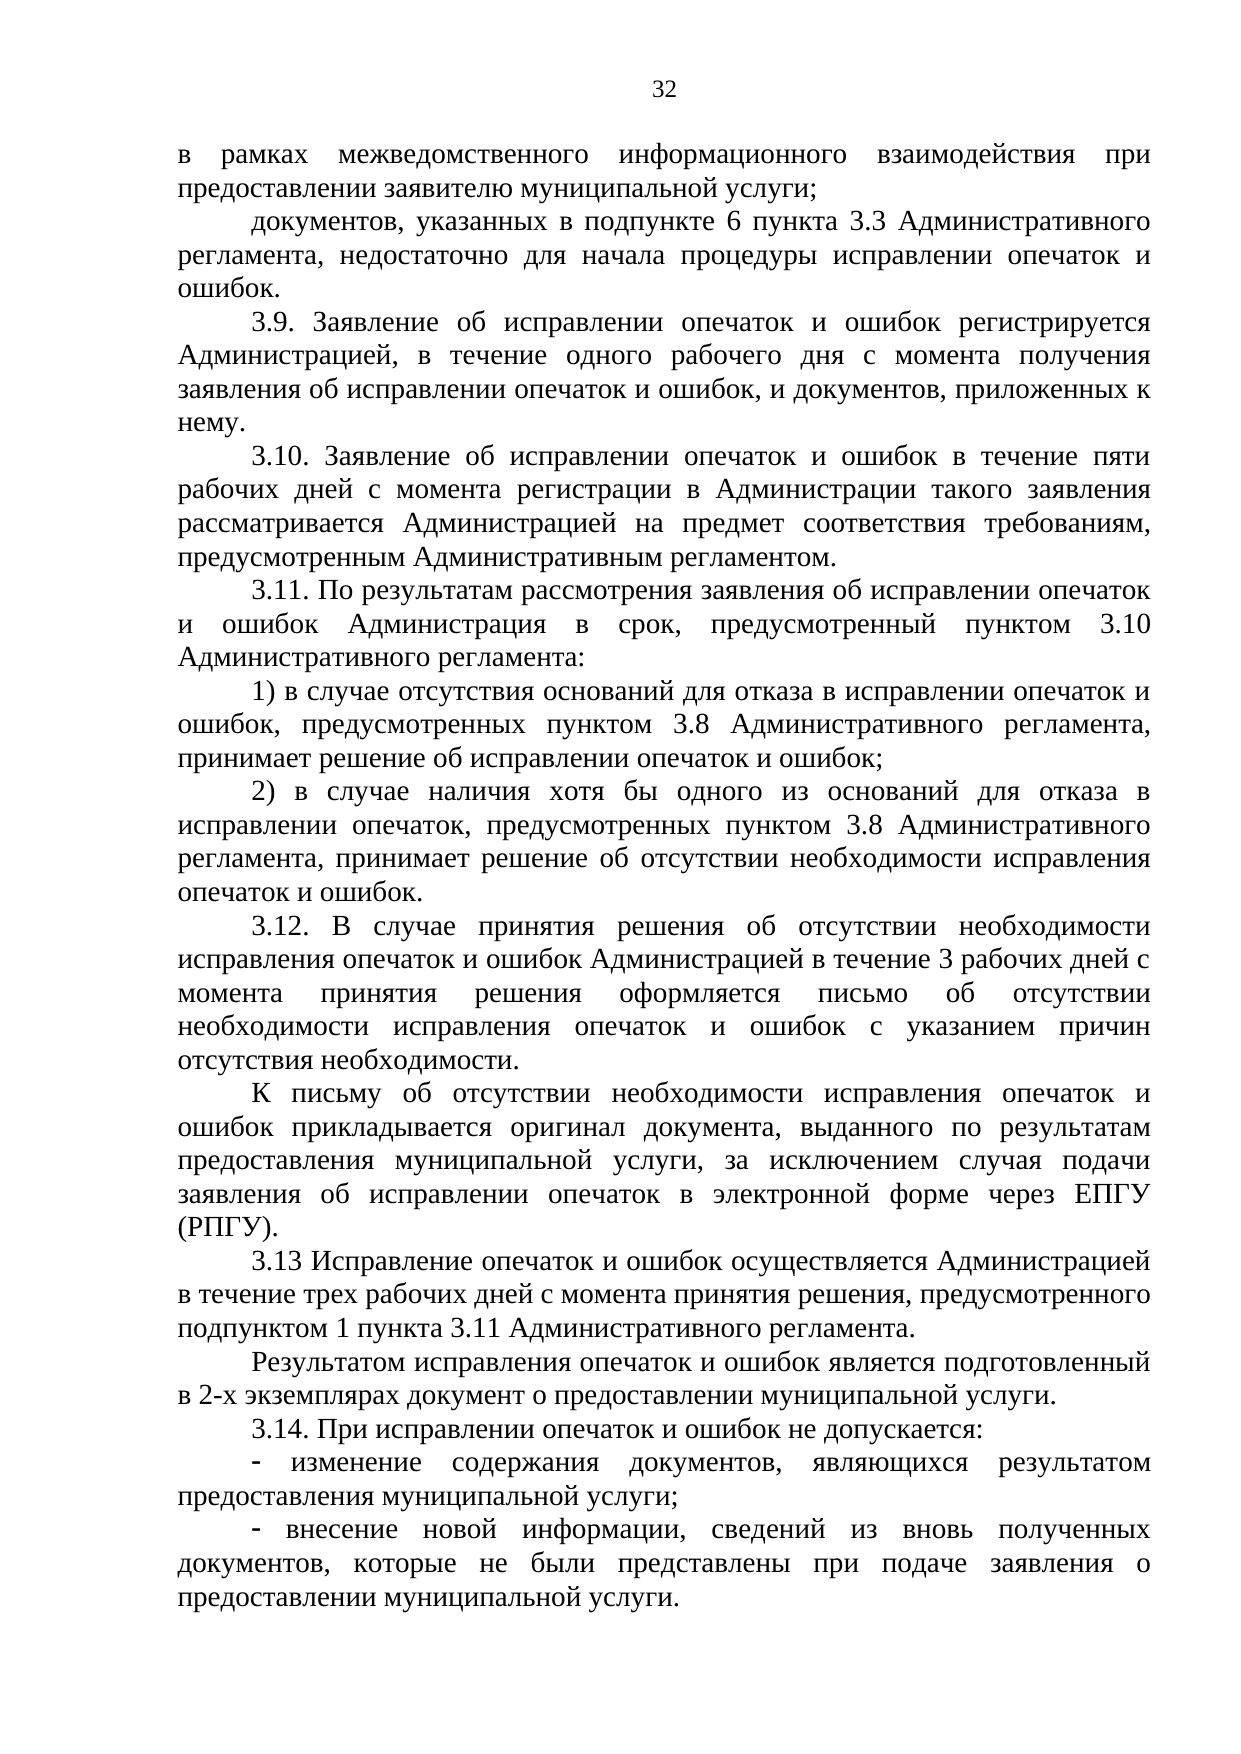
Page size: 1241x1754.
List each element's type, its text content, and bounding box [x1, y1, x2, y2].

text 3.11. По результатам рассмотрения заявления об исправлении опечаток и ошибок Администрация в срок, предусмотренный пунктом 3.10 Административного регламента: [177, 572, 1152, 673]
text 1) в случае отсутствия оснований для отказа в исправлении опечаток и ошибок, предусмотренных пунктом 3.8 Административного регламента, принимает решение об исправлении опечаток и ошибок; [177, 673, 1152, 773]
text 3.13 Исправление опечаток и ошибок осуществляется Администрацией в течение трех рабочих дней с момента принятия решения, предусмотренного подпунктом 1 пункта 3.11 Административного регламента. [177, 1243, 1152, 1344]
text документов, указанных в подпункте 6 пункта 3.3 Административного регламента, недостаточно для начала процедуры исправлении опечаток и ошибок. [177, 203, 1152, 304]
text Результатом исправления опечаток и ошибок является подготовленный в 2-х экземплярах документ о предоставлении муниципальной услуги. [177, 1344, 1152, 1411]
text 3.9. Заявление об исправлении опечаток и ошибок регистрируется Администрацией, в течение одного рабочего дня с момента получения заявления об исправлении опечаток и ошибок, и документов, приложенных к нему. [177, 304, 1152, 438]
text 2) в случае наличия хотя бы одного из оснований для отказа в исправлении опечаток, предусмотренных пунктом 3.8 Административного регламента, принимает решение об отсутствии необходимости исправления опечаток и ошибок. [177, 773, 1152, 908]
text изменение содержания документов, являющихся результатом предоставления муниципальной услуги; [177, 1444, 1152, 1511]
text К письму об отсутствии необходимости исправления опечаток и ошибок прикладывается оригинал документа, выданного по результатам предоставления муниципальной услуги, за исключением случая подачи заявления об исправлении опечаток в электронной форме через ЕПГУ (РПГУ). [177, 1075, 1152, 1243]
text внесение новой информации, сведений из вновь полученных документов, которые не были представлены при подаче заявления о предоставлении муниципальной услуги. [177, 1511, 1152, 1612]
text 3.10. Заявление об исправлении опечаток и ошибок в течение пяти рабочих дней с момента регистрации в Администрации такого заявления рассматривается Администрацией на предмет соответствия требованиям, предусмотренным Административным регламентом. [177, 438, 1152, 572]
text 3.14. При исправлении опечаток и ошибок не допускается: [177, 1411, 1152, 1444]
text 3.12. В случае принятия решения об отсутствии необходимости исправления опечаток и ошибок Администрацией в течение 3 рабочих дней с момента принятия решения оформляется письмо об отсутствии необходимости исправления опечаток и ошибок с указанием причин отсутствия необходимости. [177, 908, 1152, 1075]
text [177, 136, 1152, 203]
